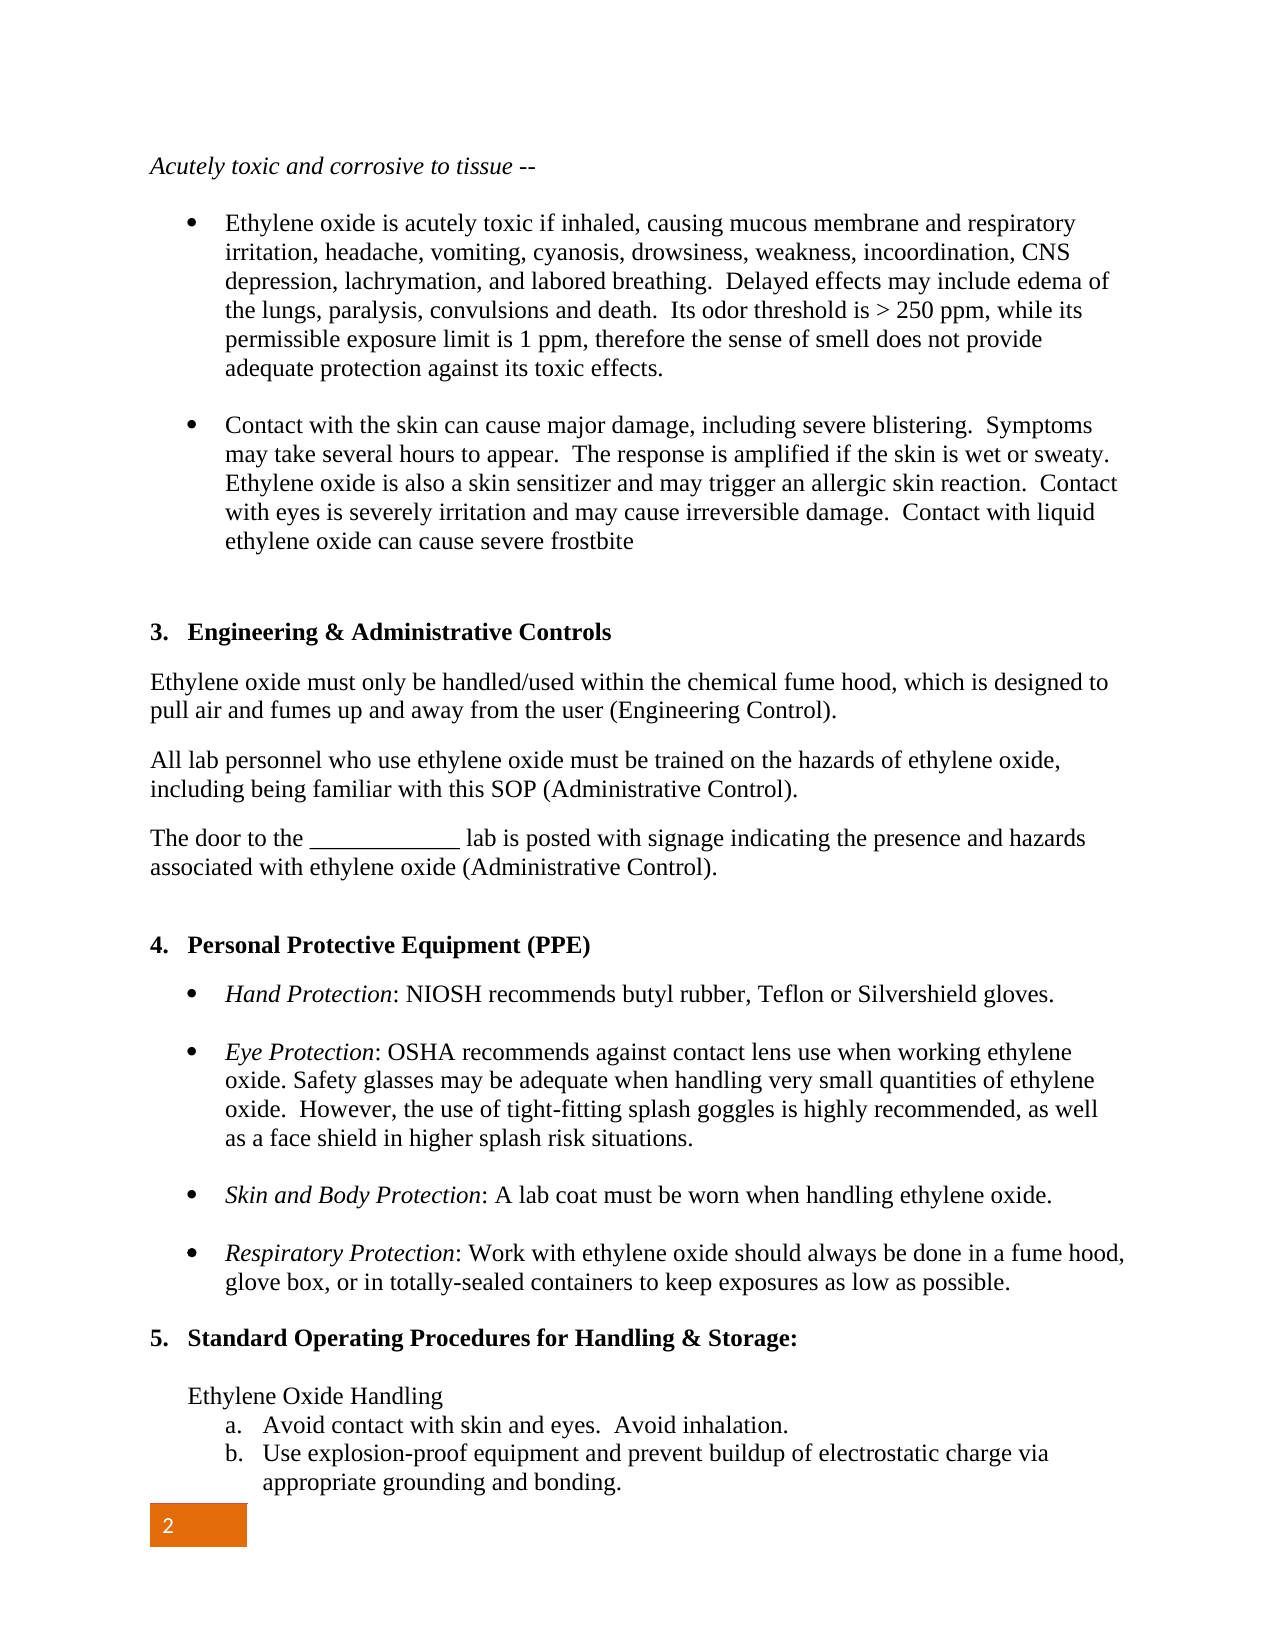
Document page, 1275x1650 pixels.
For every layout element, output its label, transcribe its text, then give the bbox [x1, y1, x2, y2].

text All lab personnel who use ethylene oxide must be trained on the hazards of ethylene oxide, including being familiar with this SOP (Administrative Control). [150, 745, 1125, 802]
list Standard Operating Procedures for Handling & Storage: Ethylene Oxide Handling [150, 1323, 1125, 1410]
list Avoid contact with skin and eyes. Avoid inhalation. [225, 1410, 1125, 1438]
list Hand Protection: NIOSH recommends butyl rubber, Teflon or Silvershield gloves. [187, 979, 1125, 1008]
list Use explosion-proof equipment and prevent buildup of electrostatic charge via appropriate grounding and bonding. [225, 1438, 1125, 1496]
list Engineering & Administrative Controls [150, 617, 1125, 646]
list Respiratory Protection: Work with ethylene oxide should always be done in a fume hood, glove box, or in totally-sealed containers to keep exposures as low as possible. [187, 1238, 1125, 1323]
text Acutely toxic and corrosive to tissue -- [150, 151, 1125, 180]
list Contact with the skin can cause major damage, including severe blistering. Symptoms may take several hours to appear. The response is amplified if the skin is wet or sweaty. Ethylene oxide is also a skin sensitizer and may trigger an allergic skin reaction. Contact with eyes is severely irritation and may cause irreversible damage. Contact with liquid ethylene oxide can cause severe frostbite [187, 410, 1125, 589]
list Eye Protection: OSHA recommends against contact lens use when working ethylene oxide. Safety glasses may be adequate when handling very small quantities of ethylene oxide. However, the use of tight-fitting splash goggles is highly recommended, as well as a face shield in higher splash risk situations. [187, 1037, 1125, 1152]
text Ethylene oxide must only be handled/used within the chemical fume hood, which is designed to pull air and fumes up and away from the user (Engineering Control). [150, 667, 1125, 724]
text The door to the ____________ lab is posted with signage indicating the presence and hazards associated with ethylene oxide (Administrative Control). [150, 823, 1125, 881]
list Skin and Body Protection: A lab coat must be worn when handling ethylene oxide. [187, 1181, 1125, 1209]
list Personal Protective Equipment (PPE) [150, 930, 1125, 958]
list Ethylene oxide is acutely toxic if inhaled, causing mucous membrane and respiratory irritation, headache, vomiting, cyanosis, drowsiness, weakness, incoordination, CNS depression, lachrymation, and labored breathing. Delayed effects may include edema of the lungs, paralysis, convulsions and death. Its odor threshold is > 250 ppm, while its permissible exposure limit is 1 ppm, therefore the sense of smell does not provide adequate protection against its toxic effects. [187, 208, 1125, 382]
